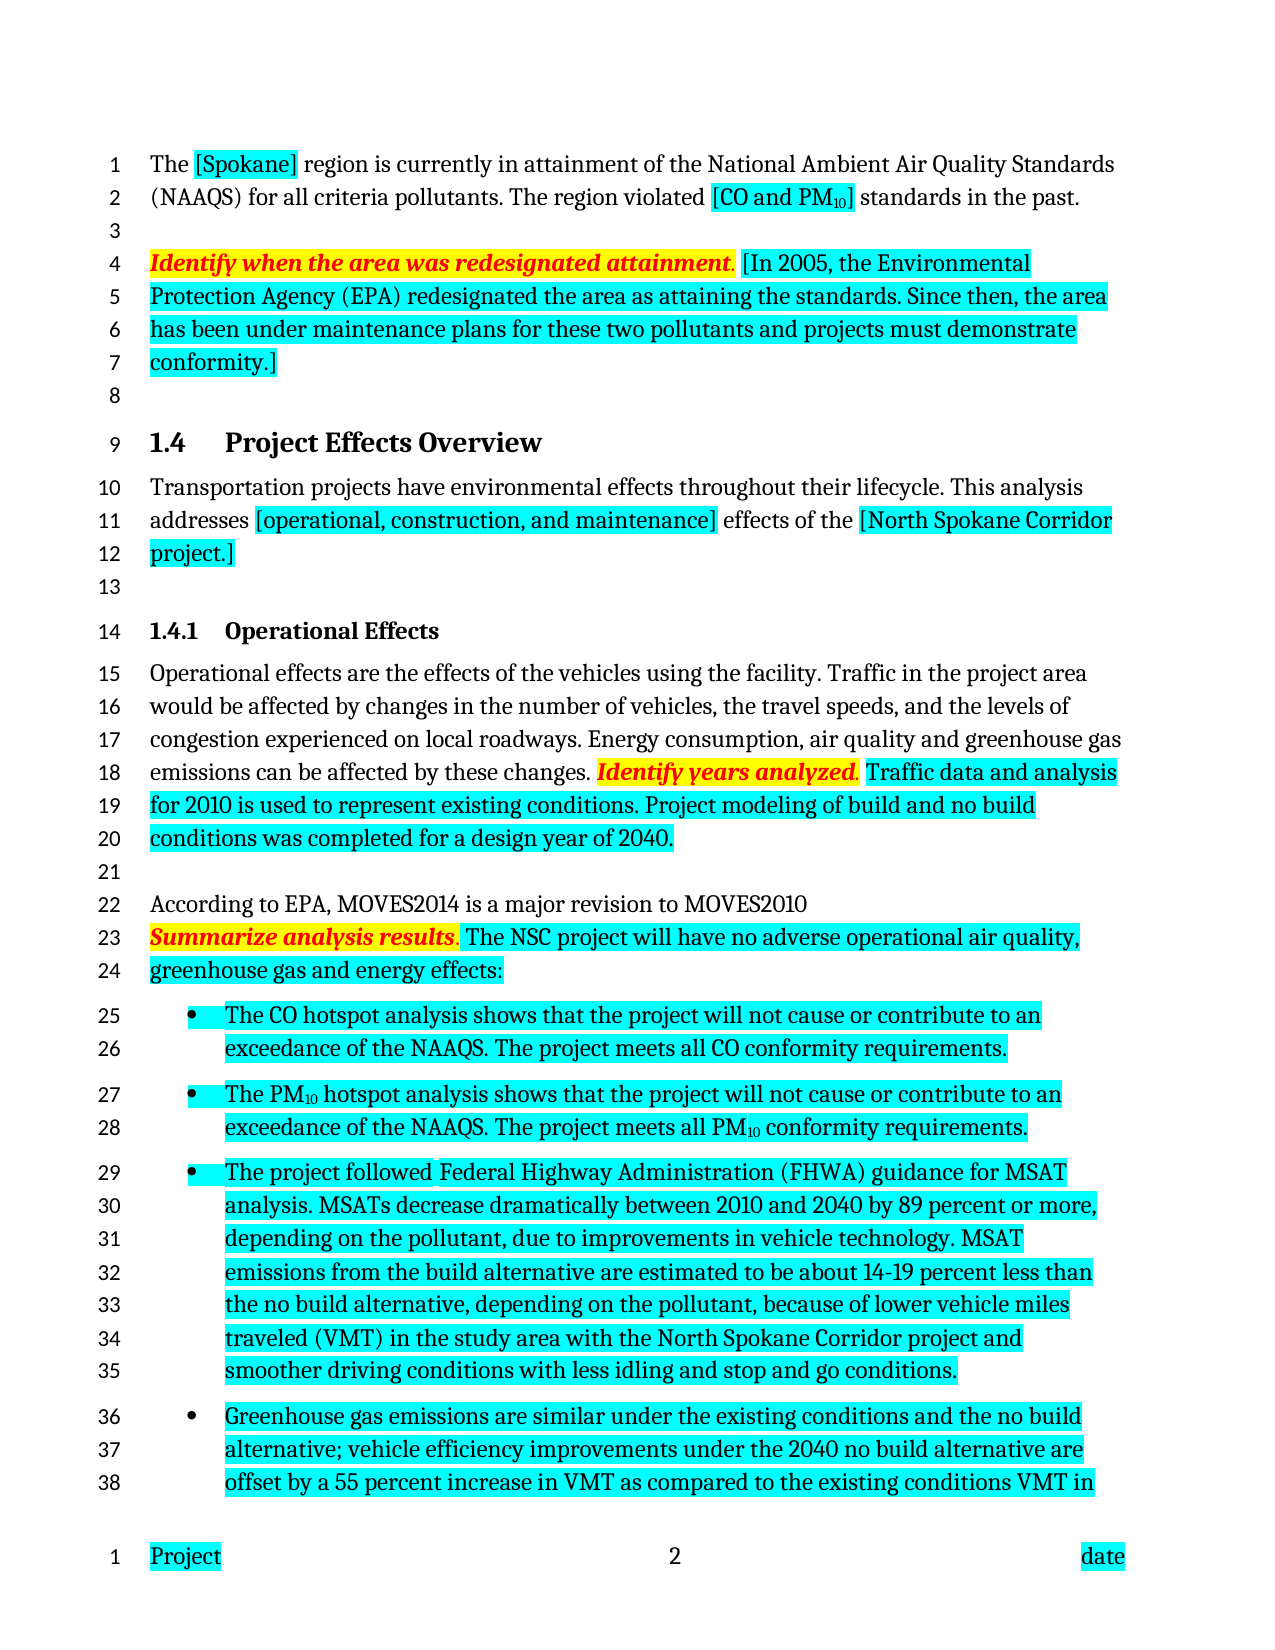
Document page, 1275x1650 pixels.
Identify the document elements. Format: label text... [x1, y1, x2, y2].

list The project followed Federal Highway Administration (FHWA) guidance for MSAT analysis. MSATs decrease dramatically between 2010 and 2040 by 89 percent or more, depending on the pollutant, due to improvements in vehicle technology. MSAT emissions from the build alternative are estimated to be about 14-19 percent less than the no build alternative, depending on the pollutant, because of lower vehicle miles traveled (VMT) in the study area with the North Spokane Corridor project and smoother driving conditions with less idling and stop and go conditions. [187, 1158, 1125, 1385]
text Identify when the area was redesignated attainment. [In 2005, the Environmental Protection Agency (EPA) redesignated the area as attaining the standards. Since then, the area has been under maintenance plans for these two pollutants and projects must demonstrate conformity.] [150, 249, 1125, 377]
text According to EPA, MOVES2014 is a major revision to MOVES2010 [150, 890, 1125, 918]
subtitle Operational Effects [150, 617, 1125, 646]
text Transportation projects have environmental effects throughout their lifecycle. This analysis addresses [operational, construction, and maintenance] effects of the [North Spokane Corridor project.] [150, 473, 1125, 567]
text Operational effects are the effects of the vehicles using the facility. Traffic in the project area would be affected by changes in the number of vehicles, the travel speeds, and the levels of congestion experienced on local roadways. Energy consumption, air quality and greenhouse gas emissions can be affected by these changes. Identify years analyzed. Traffic data and analysis for 2010 is used to represent existing conditions. Project modeling of build and no build conditions was completed for a design year of 2040. [150, 658, 1125, 852]
text Summarize analysis results. The NSC project will have no adverse operational air quality, greenhouse gas and energy effects: [150, 923, 1125, 984]
text The [Spokane] region is currently in attainment of the National Ambient Air Quality Standards (NAAQS) for all criteria pollutants. The region violated [CO and PM10] standards in the past. [150, 150, 1125, 212]
list The PM10 hotspot analysis shows that the project will not cause or contribute to an exceedance of the NAAQS. The project meets all PM10 conformity requirements. [187, 1080, 1125, 1142]
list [187, 1402, 1125, 1497]
list The CO hotspot analysis shows that the project will not cause or contribute to an exceedance of the NAAQS. The project meets all CO conformity requirements. [187, 1001, 1125, 1063]
subtitle Project Effects Overview [150, 427, 1125, 460]
